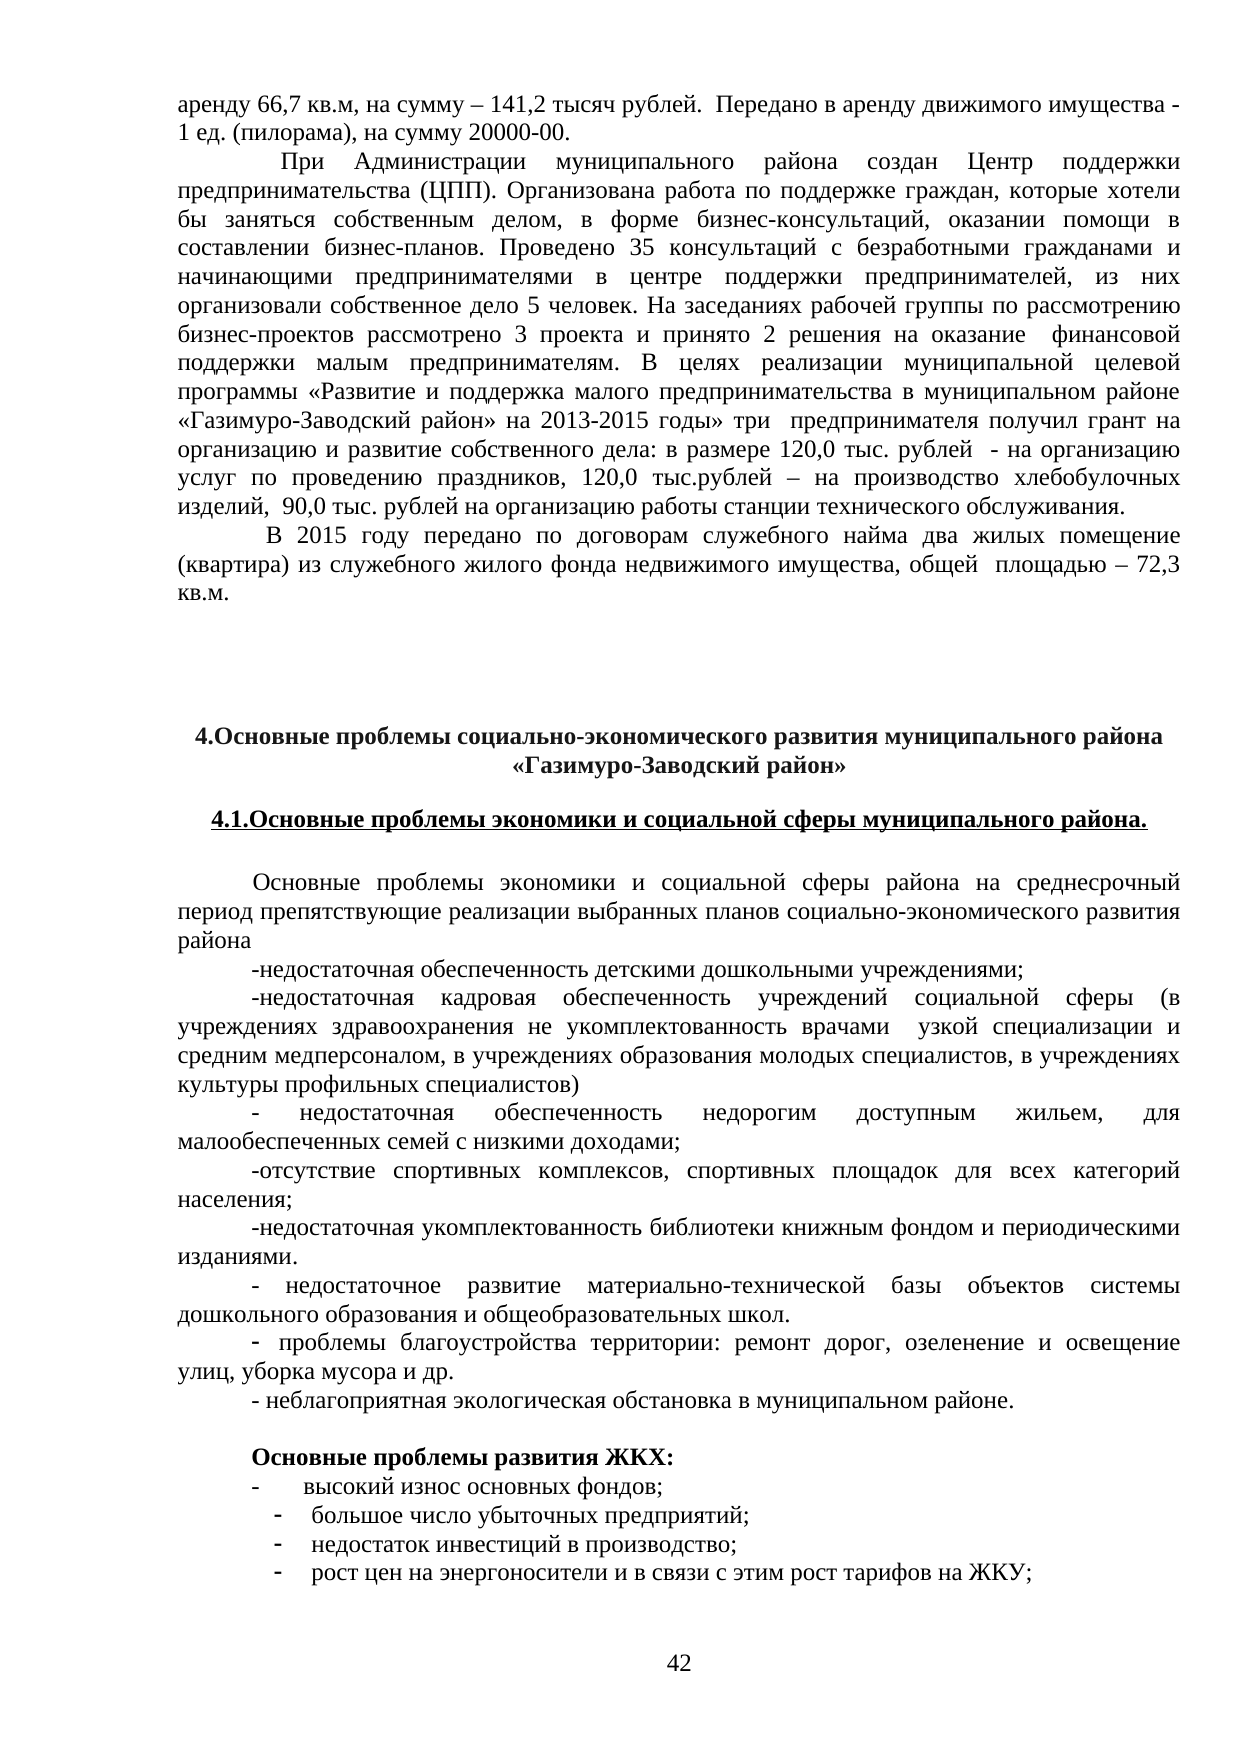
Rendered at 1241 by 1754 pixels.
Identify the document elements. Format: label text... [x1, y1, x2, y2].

list недостаток инвестиций в производство; [274, 1529, 1181, 1557]
text При Администрации муниципального района создан Центр поддержки предпринимательства (ЦПП). Организована работа по поддержке граждан, которые хотели бы заняться собственным делом, в форме бизнес-консультаций, оказании помощи в составлении бизнес-планов. Проведено 35 консультаций с безработными гражданами и начинающими предпринимателями в центре поддержки предпринимателей, из них организовали собственное дело 5 человек. На заседаниях рабочей группы по рассмотрению бизнес-проектов рассмотрено 3 проекта и принято 2 решения на оказание финансовой поддержки малым предпринимателям. В целях реализации муниципальной целевой программы «Развитие и поддержка малого предпринимательства в муниципальном районе «Газимуро-Заводский район» на 2013-2015 годы» три предпринимателя получил грант на организацию и развитие собственного дела: в размере 120,0 тыс. рублей - на организацию услуг по проведению праздников, 120,0 тыс.рублей – на производство хлебобулочных изделий, 90,0 тыс. рублей на организацию работы станции технического обслуживания. [177, 146, 1181, 520]
subtitle 4.1.Основные проблемы экономики и социальной сферы муниципального района. [177, 804, 1181, 832]
text - недостаточное развитие материально-технической базы объектов системы дошкольного образования и общеобразовательных школ. [177, 1270, 1181, 1327]
text Основные проблемы экономики и социальной сферы района на среднесрочный период препятствующие реализации выбранных планов социально-экономического развития района [177, 867, 1181, 954]
list большое число убыточных предприятий; [274, 1500, 1181, 1529]
text В 2015 году передано по договорам служебного найма два жилых помещение (квартира) из служебного жилого фонда недвижимого имущества, общей площадью – 72,3 кв.м. [177, 520, 1181, 606]
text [177, 89, 1181, 146]
text Основные проблемы развития ЖКХ: [177, 1442, 1181, 1471]
text -недостаточная укомплектованность библиотеки книжным фондом и периодическими изданиями. [177, 1212, 1181, 1270]
list проблемы благоустройства территории: ремонт дорог, озеленение и освещение улиц, уборка мусора и др. [177, 1327, 1181, 1385]
text -недостаточная кадровая обеспеченность учреждений социальной сферы (в учреждениях здравоохранения не укомплектованность врачами узкой специализации и средним медперсоналом, в учреждениях образования молодых специалистов, в учреждениях культуры профильных специалистов) [177, 982, 1181, 1097]
list рост цен на энергоносители и в связи с этим рост тарифов на ЖКУ; [274, 1557, 1181, 1586]
text -отсутствие спортивных комплексов, спортивных площадок для всех категорий населения; [177, 1155, 1181, 1212]
text - недостаточная обеспеченность недорогим доступным жильем, для малообеспеченных семей с низкими доходами; [177, 1097, 1181, 1155]
text - неблагоприятная экологическая обстановка в муниципальном районе. [177, 1385, 1181, 1414]
text - высокий износ основных фондов; [177, 1471, 1181, 1500]
text -недостаточная обеспеченность детскими дошкольными учреждениями; [177, 954, 1181, 982]
text 4.Основные проблемы социально-экономического развития муниципального района «Газимуро-Заводский район» [177, 721, 1181, 779]
